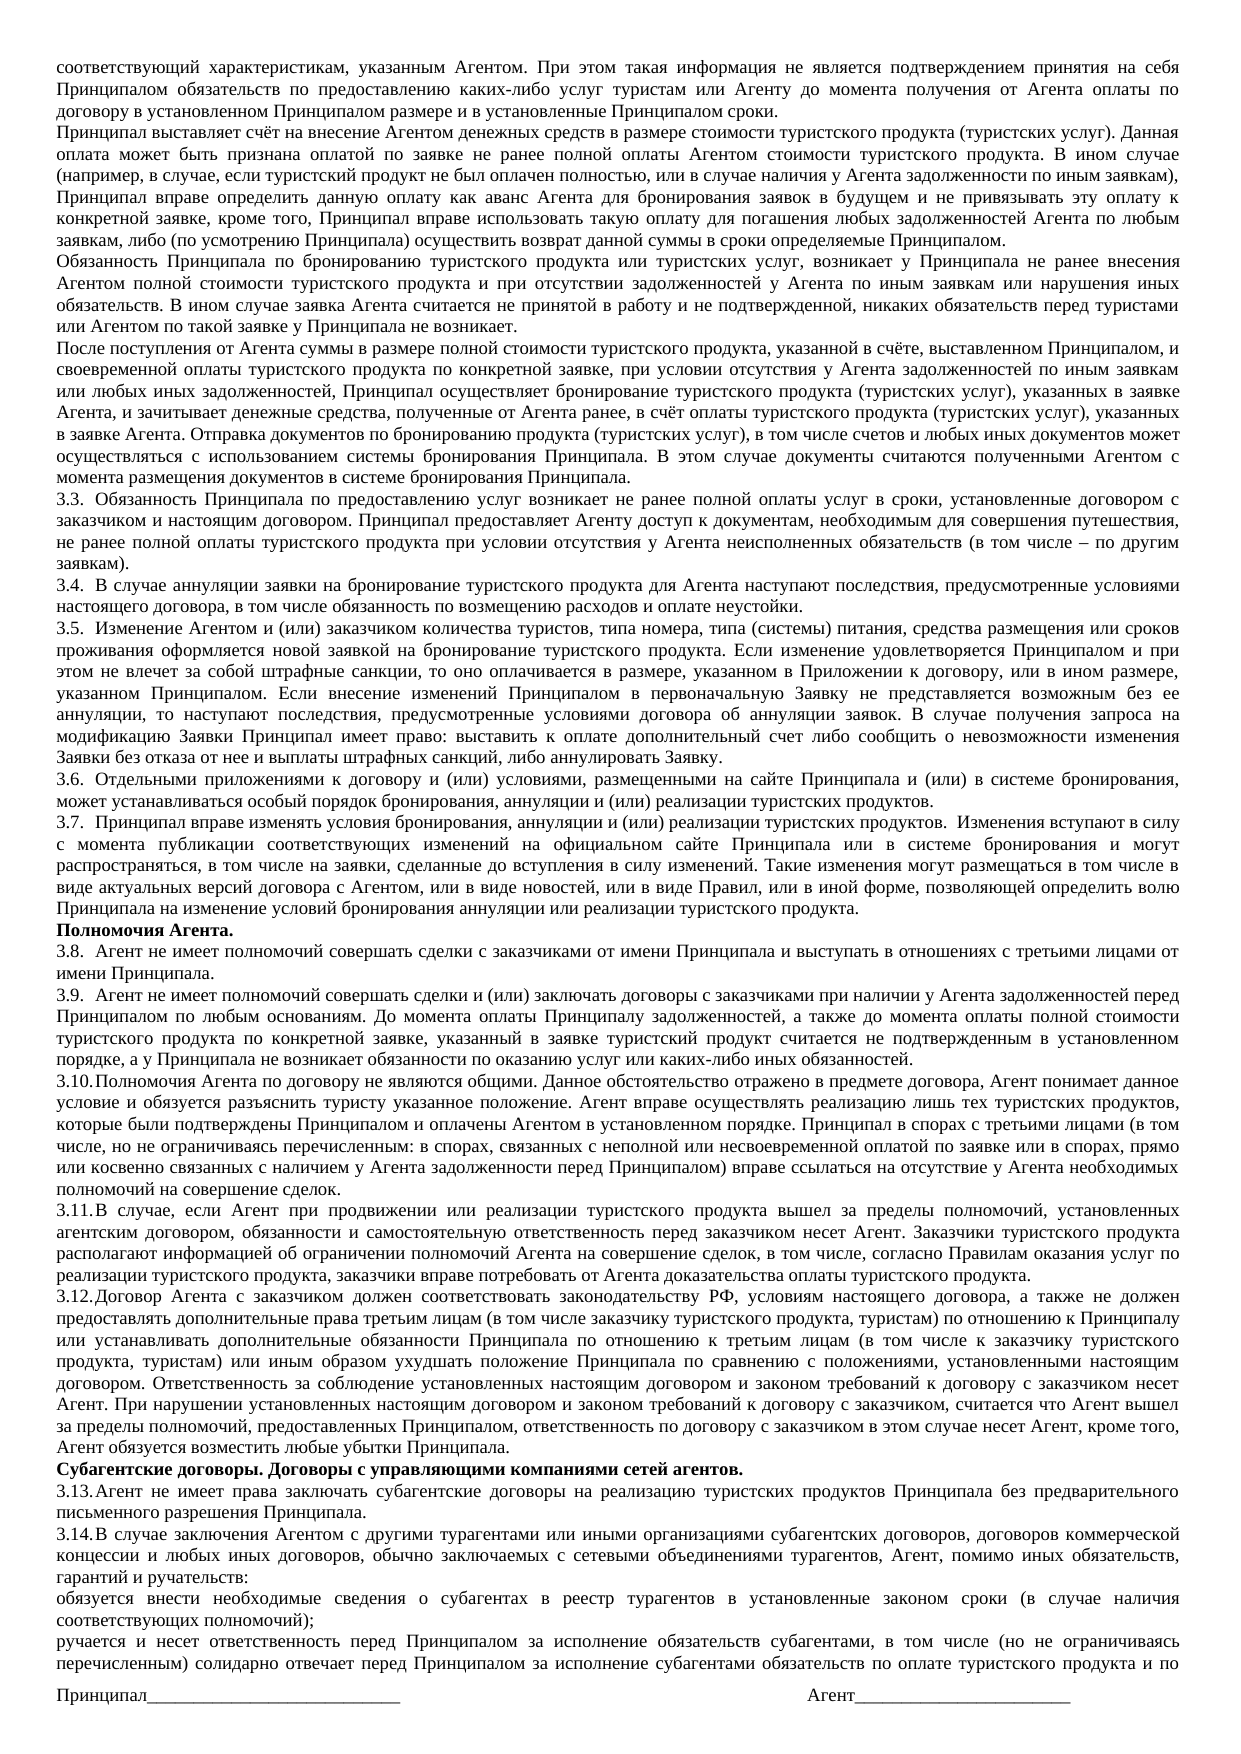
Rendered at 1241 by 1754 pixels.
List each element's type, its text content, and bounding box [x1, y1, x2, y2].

list В случае, если Агент при продвижении или реализации туристского продукта вышел за пределы полномочий, установленных агентским договором, обязанности и самостоятельную ответственность перед заказчиком несет Агент. Заказчики туристского продукта располагают информацией об ограничении полномочий Агента на совершение сделок, в том числе, согласно Правилам оказания услуг по реализации туристского продукта, заказчики вправе потребовать от Агента доказательства оплаты туристского продукта. [56, 1199, 1181, 1285]
list Агент не имеет права заключать субагентские договоры на реализацию туристских продуктов Принципала без предварительного письменного разрешения Принципала. [56, 1479, 1181, 1523]
list Изменение Агентом и (или) заказчиком количества туристов, типа номера, типа (системы) питания, средства размещения или сроков проживания оформляется новой заявкой на бронирование туристского продукта. Если изменение удовлетворяется Принципалом и при этом не влечет за собой штрафные санкции, то оно оплачивается в размере, указанном в Приложении к договору, или в ином размере, указанном Принципалом. Если внесение изменений Принципалом в первоначальную Заявку не представляется возможным без ее аннуляции, то наступают последствия, предусмотренные условиями договора об аннуляции заявок. В случае получения запроса на модификацию Заявки Принципал имеет право: выставить к оплате дополнительный счет либо сообщить о невозможности изменения Заявки без отказа от нее и выплаты штрафных санкций, либо аннулировать Заявку. [56, 617, 1181, 768]
text Субагентские договоры. Договоры с управляющими компаниями сетей агентов. [56, 1458, 1181, 1479]
list Отдельными приложениями к договору и (или) условиями, размещенными на сайте Принципала и (или) в системе бронирования, может устанавливаться особый порядок бронирования, аннуляции и (или) реализации туристских продуктов. [56, 768, 1181, 811]
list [56, 56, 1181, 121]
text обязуется внести необходимые сведения о субагентах в реестр турагентов в установленные законом сроки (в случае наличия соответствующих полномочий); [56, 1587, 1181, 1630]
list Принципал вправе изменять условия бронирования, аннуляции и (или) реализации туристских продуктов. Изменения вступают в силу с момента публикации соответствующих изменений на официальном сайте Принципала или в системе бронирования и могут распространяться, в том числе на заявки, сделанные до вступления в силу изменений. Такие изменения могут размещаться в том числе в виде актуальных версий договора с Агентом, или в виде новостей, или в виде Правил, или в иной форме, позволяющей определить волю Принципала на изменение условий бронирования аннуляции или реализации туристского продукта. [56, 811, 1181, 919]
list Полномочия Агента по договору не являются общими. Данное обстоятельство отражено в предмете договора, Агент понимает данное условие и обязуется разъяснить туристу указанное положение. Агент вправе осуществлять реализацию лишь тех туристских продуктов, которые были подтверждены Принципалом и оплачены Агентом в установленном порядке. Принципал в спорах с третьими лицами (в том числе, но не ограничиваясь перечисленным: в спорах, связанных с неполной или несвоевременной оплатой по заявке или в спорах, прямо или косвенно связанных с наличием у Агента задолженности перед Принципалом) вправе ссылаться на отсутствие у Агента необходимых полномочий на совершение сделок. [56, 1070, 1181, 1199]
list Обязанность Принципала по предоставлению услуг возникает не ранее полной оплаты услуг в сроки, установленные договором с заказчиком и настоящим договором. Принципал предоставляет Агенту доступ к документам, необходимым для совершения путешествия, не ранее полной оплаты туристского продукта при условии отсутствия у Агента неисполненных обязательств (в том числе – по другим заявкам). [56, 488, 1181, 574]
list В случае аннуляции заявки на бронирование туристского продукта для Агента наступают последствия, предусмотренные условиями настоящего договора, в том числе обязанность по возмещению расходов и оплате неустойки. [56, 574, 1181, 617]
list Договор Агента с заказчиком должен соответствовать законодательству РФ, условиям настоящего договора, а также не должен предоставлять дополнительные права третьим лицам (в том числе заказчику туристского продукта, туристам) по отношению к Принципалу или устанавливать дополнительные обязанности Принципала по отношению к третьим лицам (в том числе к заказчику туристского продукта, туристам) или иным образом ухудшать положение Принципала по сравнению с положениями, установленными настоящим договором. Ответственность за соблюдение установленных настоящим договором и законом требований к договору с заказчиком несет Агент. При нарушении установленных настоящим договором и законом требований к договору с заказчиком, считается что Агент вышел за пределы полномочий, предоставленных Принципалом, ответственность по договору с заказчиком в этом случае несет Агент, кроме того, Агент обязуется возместить любые убытки Принципала. [56, 1285, 1181, 1458]
list В случае заключения Агентом с другими турагентами или иными организациями субагентских договоров, договоров коммерческой концессии и любых иных договоров, обычно заключаемых с сетевыми объединениями турагентов, Агент, помимо иных обязательств, гарантий и ручательств: [56, 1523, 1181, 1587]
text Обязанность Принципала по бронированию туристского продукта или туристских услуг, возникает у Принципала не ранее внесения Агентом полной стоимости туристского продукта и при отсутствии задолженностей у Агента по иным заявкам или нарушения иных обязательств. В ином случае заявка Агента считается не принятой в работу и не подтвержденной, никаких обязательств перед туристами или Агентом по такой заявке у Принципала не возникает. [56, 250, 1181, 337]
text Принципал выставляет счёт на внесение Агентом денежных средств в размере стоимости туристского продукта (туристских услуг). Данная оплата может быть признана оплатой по заявке не ранее полной оплаты Агентом стоимости туристского продукта. В ином случае (например, в случае, если туристский продукт не был оплачен полностью, или в случае наличия у Агента задолженности по иным заявкам), Принципал вправе определить данную оплату как аванс Агента для бронирования заявок в будущем и не привязывать эту оплату к конкретной заявке, кроме того, Принципал вправе использовать такую оплату для погашения любых задолженностей Агента по любым заявкам, либо (по усмотрению Принципала) осуществить возврат данной суммы в сроки определяемые Принципалом. [56, 121, 1181, 250]
text После поступления от Агента суммы в размере полной стоимости туристского продукта, указанной в счёте, выставленном Принципалом, и своевременной оплаты туристского продукта по конкретной заявке, при условии отсутствия у Агента задолженностей по иным заявкам или любых иных задолженностей, Принципал осуществляет бронирование туристского продукта (туристских услуг), указанных в заявке Агента, и зачитывает денежные средства, полученные от Агента ранее, в счёт оплаты туристского продукта (туристских услуг), указанных в заявке Агента. Отправка документов по бронированию продукта (туристских услуг), в том числе счетов и любых иных документов может осуществляться с использованием системы бронирования Принципала. В этом случае документы считаются полученными Агентом с момента размещения документов в системе бронирования Принципала. [56, 337, 1181, 488]
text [56, 1630, 1181, 1673]
list Агент не имеет полномочий совершать сделки и (или) заключать договоры с заказчиками при наличии у Агента задолженностей перед Принципалом по любым основаниям. До момента оплаты Принципалу задолженностей, а также до момента оплаты полной стоимости туристского продукта по конкретной заявке, указанный в заявке туристский продукт считается не подтвержденным в установленном порядке, а у Принципала не возникает обязанности по оказанию услуг или каких-либо иных обязанностей. [56, 983, 1181, 1070]
text Полномочия Агента. [56, 919, 1181, 940]
list Агент не имеет полномочий совершать сделки с заказчиками от имени Принципала и выступать в отношениях с третьими лицами от имени Принципала. [56, 940, 1181, 983]
